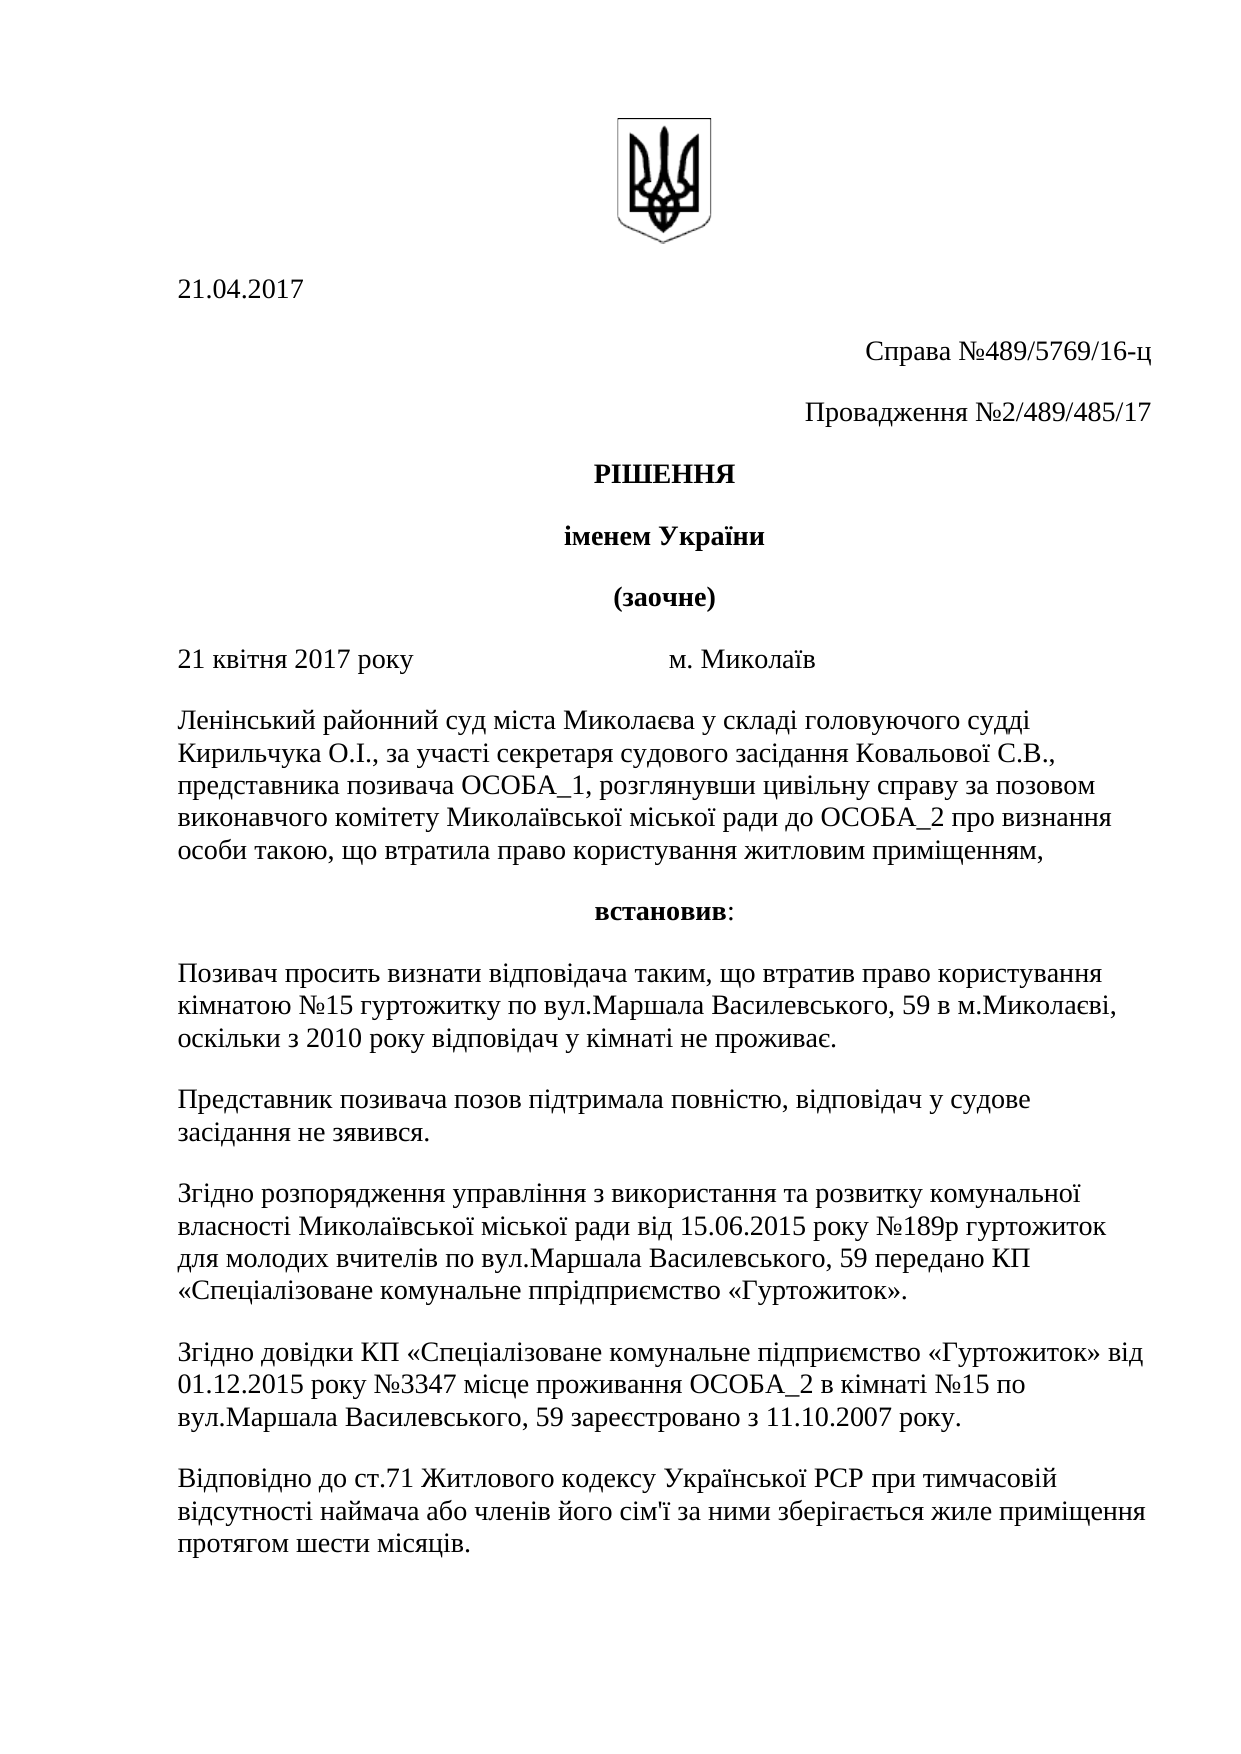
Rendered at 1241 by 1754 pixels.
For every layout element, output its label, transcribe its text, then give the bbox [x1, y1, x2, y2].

picture [617, 118, 712, 244]
text РІШЕННЯ [177, 457, 1152, 489]
text (заочне) [177, 580, 1152, 612]
text іменем України [177, 518, 1152, 551]
text Провадження №2/489/485/17 [177, 395, 1152, 428]
text Відповідно до ст.71 Житлового кодексу Української РСР при тимчасовій відсутності наймача або членів його сім'ї за ними зберігається жиле приміщення протягом шести місяців. [177, 1461, 1152, 1558]
text Згідно довідки КП «Спеціалізоване комунальне підприємство «Гуртожиток» від 01.12.2015 року №3347 місце проживання ОСОБА_2 в кімнаті №15 по вул.Маршала Василевського, 59 зареєстровано з 11.10.2007 року. [177, 1335, 1152, 1432]
text встановив: [177, 894, 1152, 927]
text 21.04.2017 [177, 272, 1152, 305]
text Ленінський районний суд міста Миколаєва у складі головуючого судді Кирильчука О.І., за участі секретаря судового засідання Ковальової С.В., представника позивача ОСОБА_1, розглянувши цивільну справу за позовом виконавчого комітету Миколаївської міської ради до ОСОБА_2 про визнання особи такою, що втратила право користування житловим приміщенням, [177, 703, 1152, 865]
text Представник позивача позов підтримала повністю, відповідач у судове засідання не зявився. [177, 1082, 1152, 1147]
text Справа №489/5769/16-ц [177, 334, 1152, 366]
text 21 квітня 2017 року м. Миколаїв [177, 642, 1152, 674]
text Позивач просить визнати відповідача таким, що втратив право користування кімнатою №15 гуртожитку по вул.Маршала Василевського, 59 в м.Миколаєві, оскільки з 2010 року відповідач у кімнаті не проживає. [177, 956, 1152, 1053]
text Згідно розпорядження управління з використання та розвитку комунальної власності Миколаївської міської ради від 15.06.2015 року №189р гуртожиток для молодих вчителів по вул.Маршала Василевського, 59 передано КП «Спеціалізоване комунальне ппрідприємство «Гуртожиток». [177, 1176, 1152, 1306]
